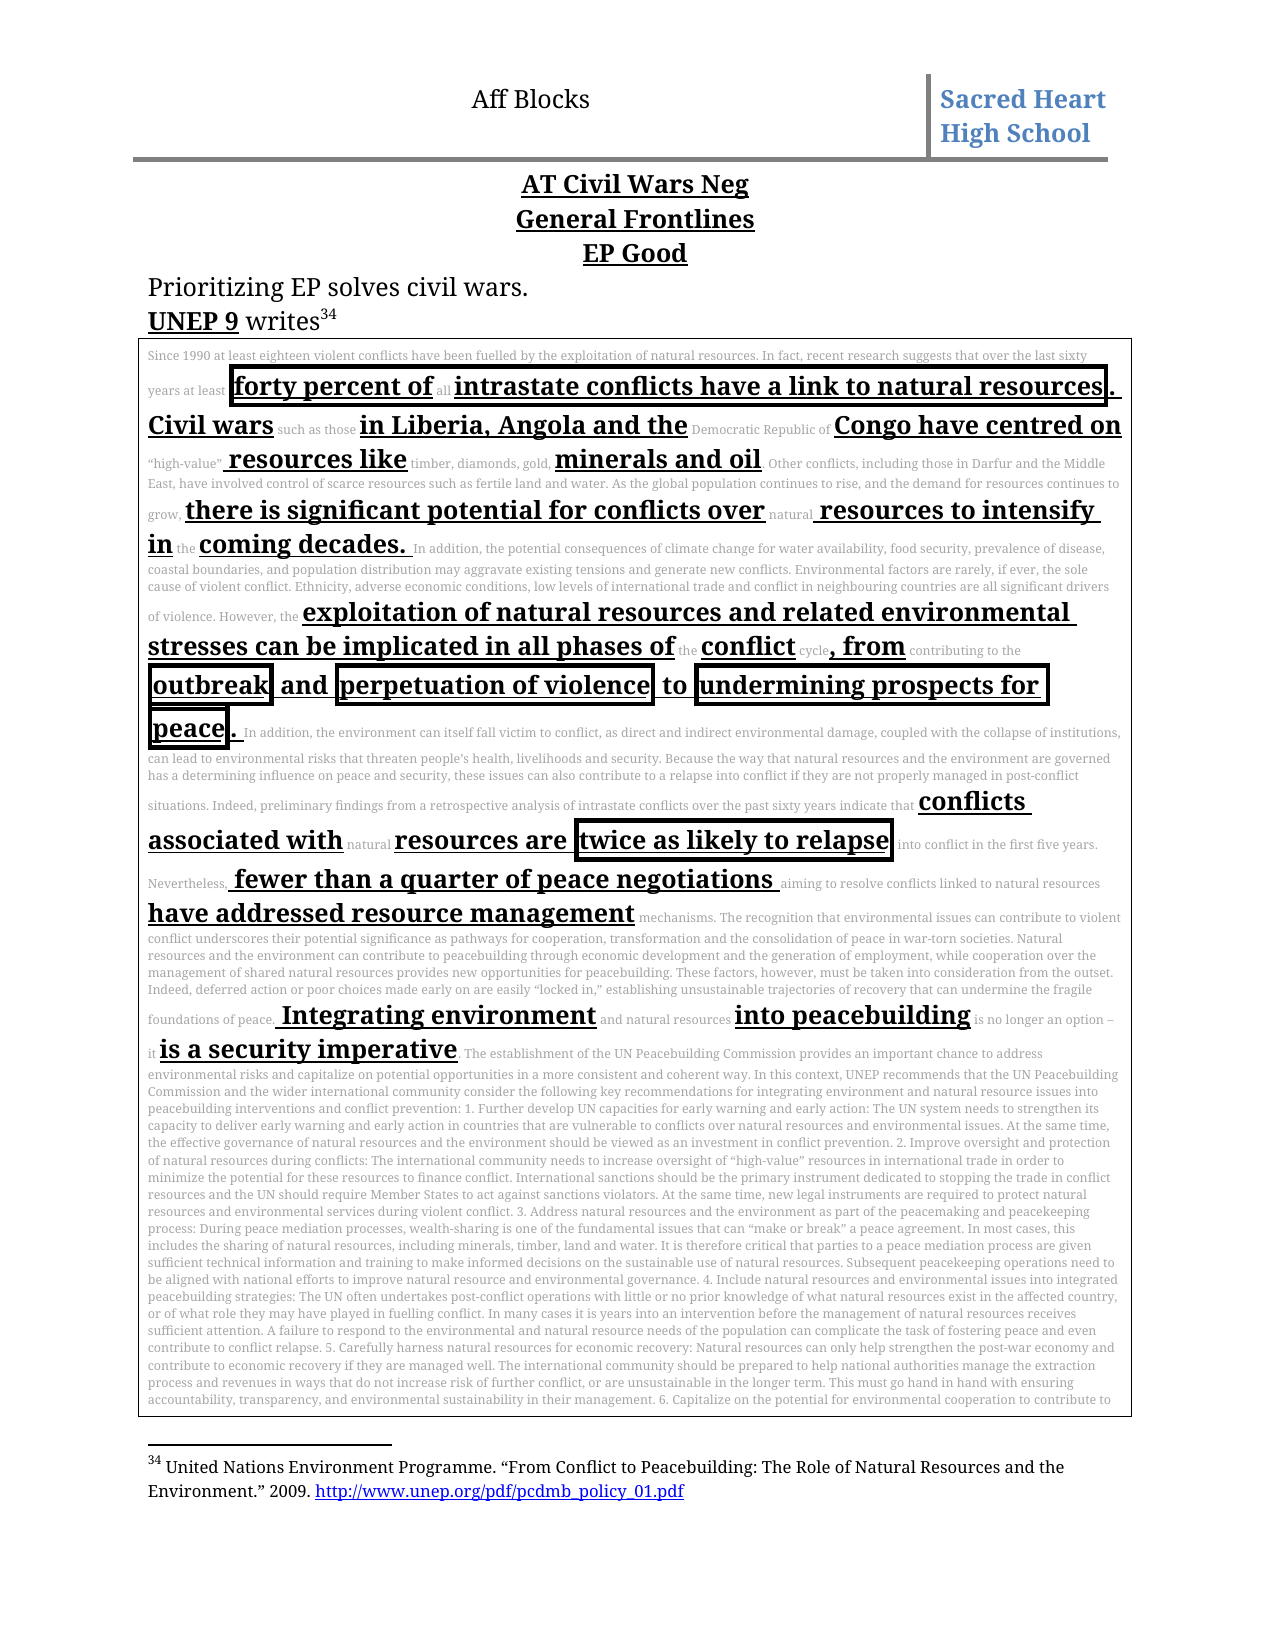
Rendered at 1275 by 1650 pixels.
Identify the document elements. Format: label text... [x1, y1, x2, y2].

subtitle EP Good [148, 235, 1122, 269]
subtitle AT Civil Wars Neg [148, 167, 1122, 201]
subtitle General Frontlines [148, 201, 1122, 235]
text UNEP 9 writes [148, 303, 1122, 337]
text Prioritizing EP solves civil wars. [148, 269, 1122, 303]
